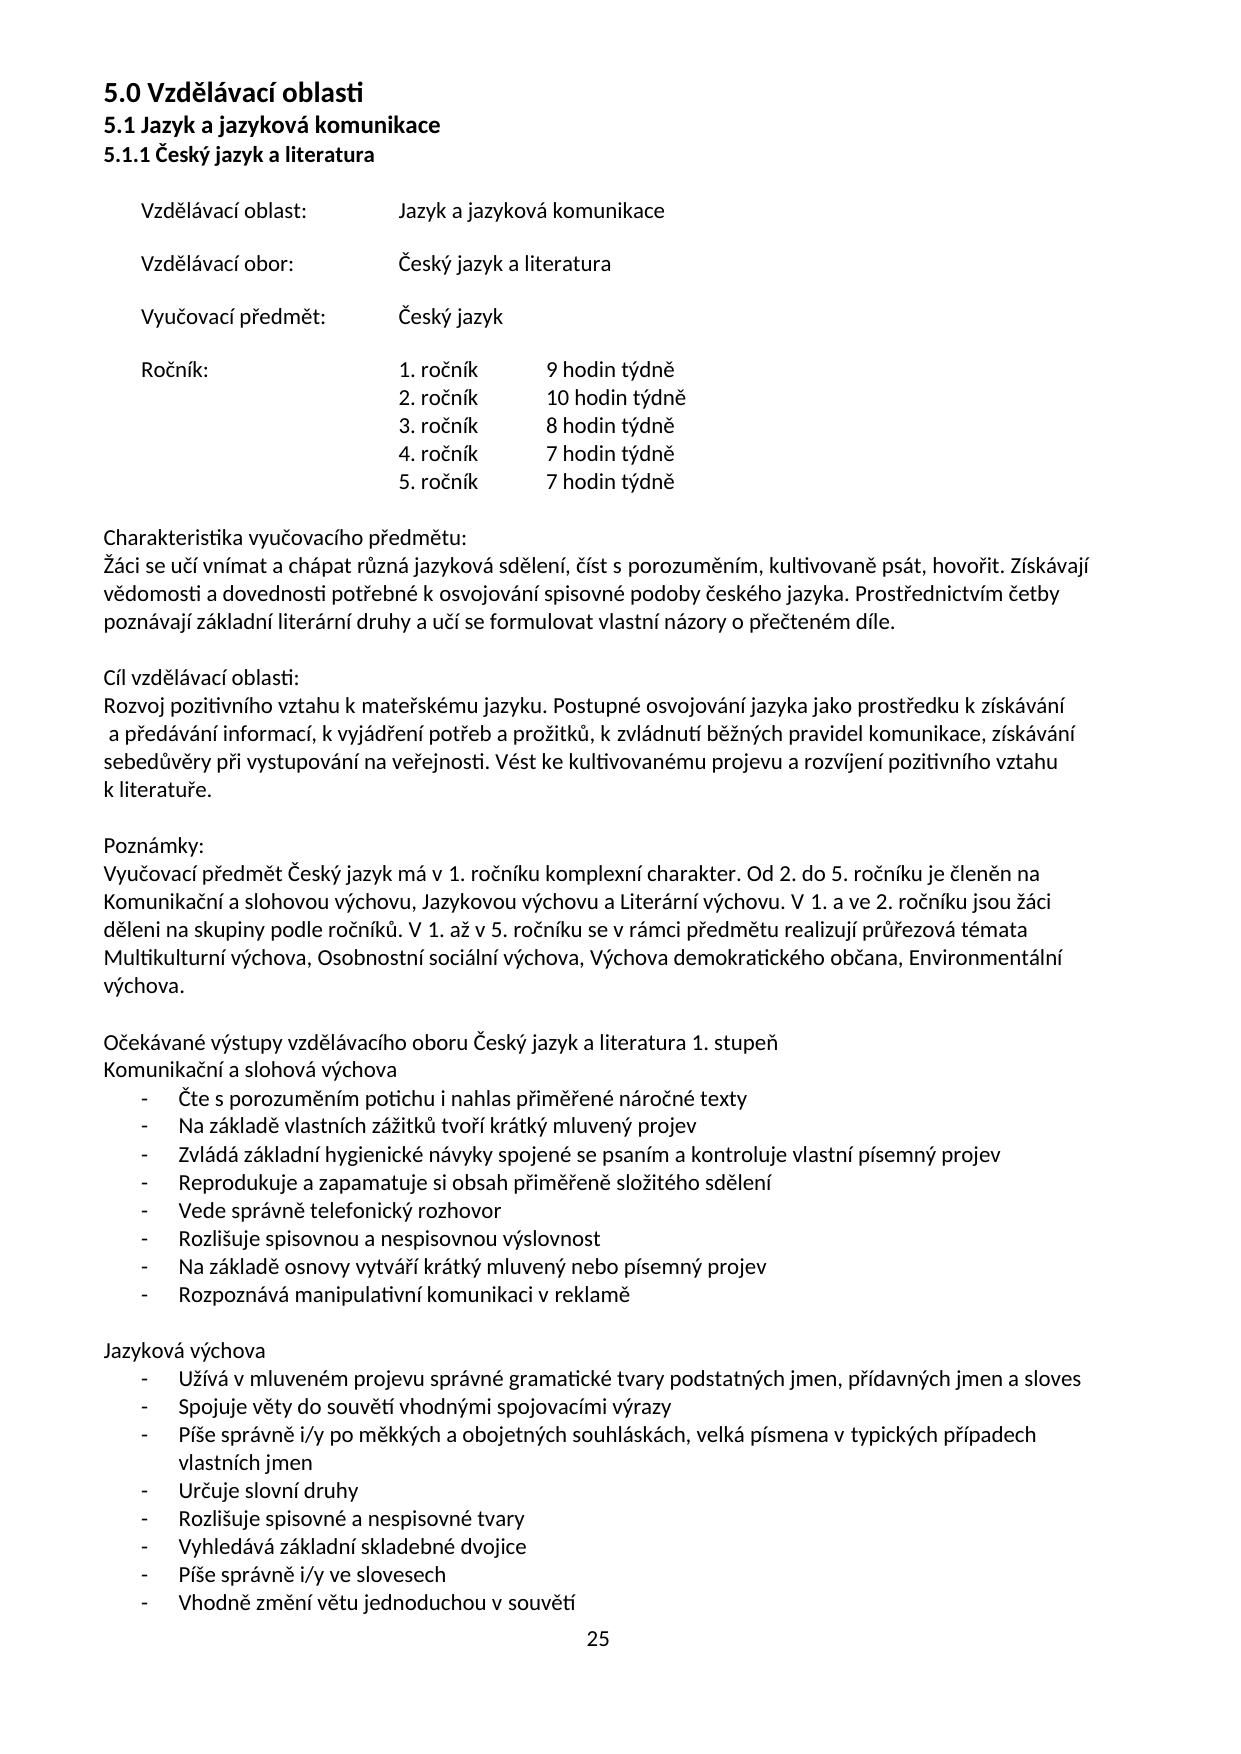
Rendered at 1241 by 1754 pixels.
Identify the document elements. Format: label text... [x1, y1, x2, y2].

text 2. ročník 10 hodin týdně [398, 383, 1092, 411]
list Vede správně telefonický rozhovor [141, 1196, 1092, 1224]
text Vzdělávací oblast: Jazyk a jazyková komunikace [141, 196, 1092, 224]
list Na základě osnovy vytváří krátký mluvený nebo písemný projev [141, 1252, 1092, 1280]
text Vzdělávací obor: Český jazyk a literatura [141, 249, 1092, 277]
text Rozvoj pozitivního vztahu k mateřskému jazyku. Postupné osvojování jazyka jako prostředku k získávání [103, 691, 1092, 719]
text 5. ročník 7 hodin týdně [398, 467, 1092, 495]
text 4. ročník 7 hodin týdně [398, 439, 1092, 467]
text Očekávané výstupy vzdělávacího oboru Český jazyk a literatura 1. stupeň [103, 1028, 1092, 1056]
text Žáci se učí vnímat a chápat různá jazyková sdělení, číst s porozuměním, kultivovaně psát, hovořit. Získávají vědomosti a dovednosti potřebné k osvojování spisovné podoby českého jazyka. Prostřednictvím četby poznávají základní literární druhy a učí se formulovat vlastní názory o přečteném díle. [103, 551, 1092, 635]
text 5.1 Jazyk a jazyková komunikace [103, 109, 1092, 140]
text 5.1.1 Český jazyk a literatura [103, 140, 1092, 168]
list Rozpoznává manipulativní komunikaci v reklamě [141, 1280, 1092, 1308]
text 5.0 Vzdělávací oblasti [103, 74, 1092, 109]
list Čte s porozuměním potichu i nahlas přiměřené náročné texty [141, 1084, 1092, 1112]
text 3. ročník 8 hodin týdně [398, 411, 1092, 439]
list Rozlišuje spisovné a nespisovné tvary [141, 1504, 1092, 1532]
list Reprodukuje a zapamatuje si obsah přiměřeně složitého sdělení [141, 1168, 1092, 1196]
text Poznámky: [103, 831, 1092, 859]
list Vhodně změní větu jednoduchou v souvětí [141, 1588, 1092, 1616]
list Spojuje věty do souvětí vhodnými spojovacími výrazy [141, 1392, 1092, 1420]
text Vyučovací předmět Český jazyk má v 1. ročníku komplexní charakter. Od 2. do 5. ročníku je členěn na Komunikační a slohovou výchovu, Jazykovou výchovu a Literární výchovu. V 1. a ve 2. ročníku jsou žáci děleni na skupiny podle ročníků. V 1. až v 5. ročníku se v rámci předmětu realizují průřezová témata Multikulturní výchova, Osobnostní sociální výchova, Výchova demokratického občana, Environmentální výchova. [103, 859, 1092, 999]
text Cíl vzdělávací oblasti: [103, 663, 1092, 691]
text Ročník: 1. ročník 9 hodin týdně [141, 355, 1092, 383]
list Zvládá základní hygienické návyky spojené se psaním a kontroluje vlastní písemný projev [141, 1140, 1092, 1168]
list Užívá v mluveném projevu správné gramatické tvary podstatných jmen, přídavných jmen a sloves [141, 1364, 1092, 1392]
list Píše správně i/y po měkkých a obojetných souhláskách, velká písmena v typických případech vlastních jmen [141, 1420, 1092, 1476]
text Charakteristika vyučovacího předmětu: [103, 523, 1092, 551]
text Jazyková výchova [103, 1336, 1092, 1364]
text Vyučovací předmět: Český jazyk [141, 302, 1092, 330]
list Určuje slovní druhy [141, 1476, 1092, 1504]
text a předávání informací, k vyjádření potřeb a prožitků, k zvládnutí běžných pravidel komunikace, získávání sebedůvěry při vystupování na veřejnosti. Vést ke kultivovanému projevu a rozvíjení pozitivního vztahu k literatuře. [103, 719, 1092, 803]
list Vyhledává základní skladebné dvojice [141, 1532, 1092, 1560]
list Rozlišuje spisovnou a nespisovnou výslovnost [141, 1224, 1092, 1252]
list Píše správně i/y ve slovesech [141, 1560, 1092, 1588]
text Komunikační a slohová výchova [103, 1056, 1092, 1084]
list Na základě vlastních zážitků tvoří krátký mluvený projev [141, 1112, 1092, 1140]
